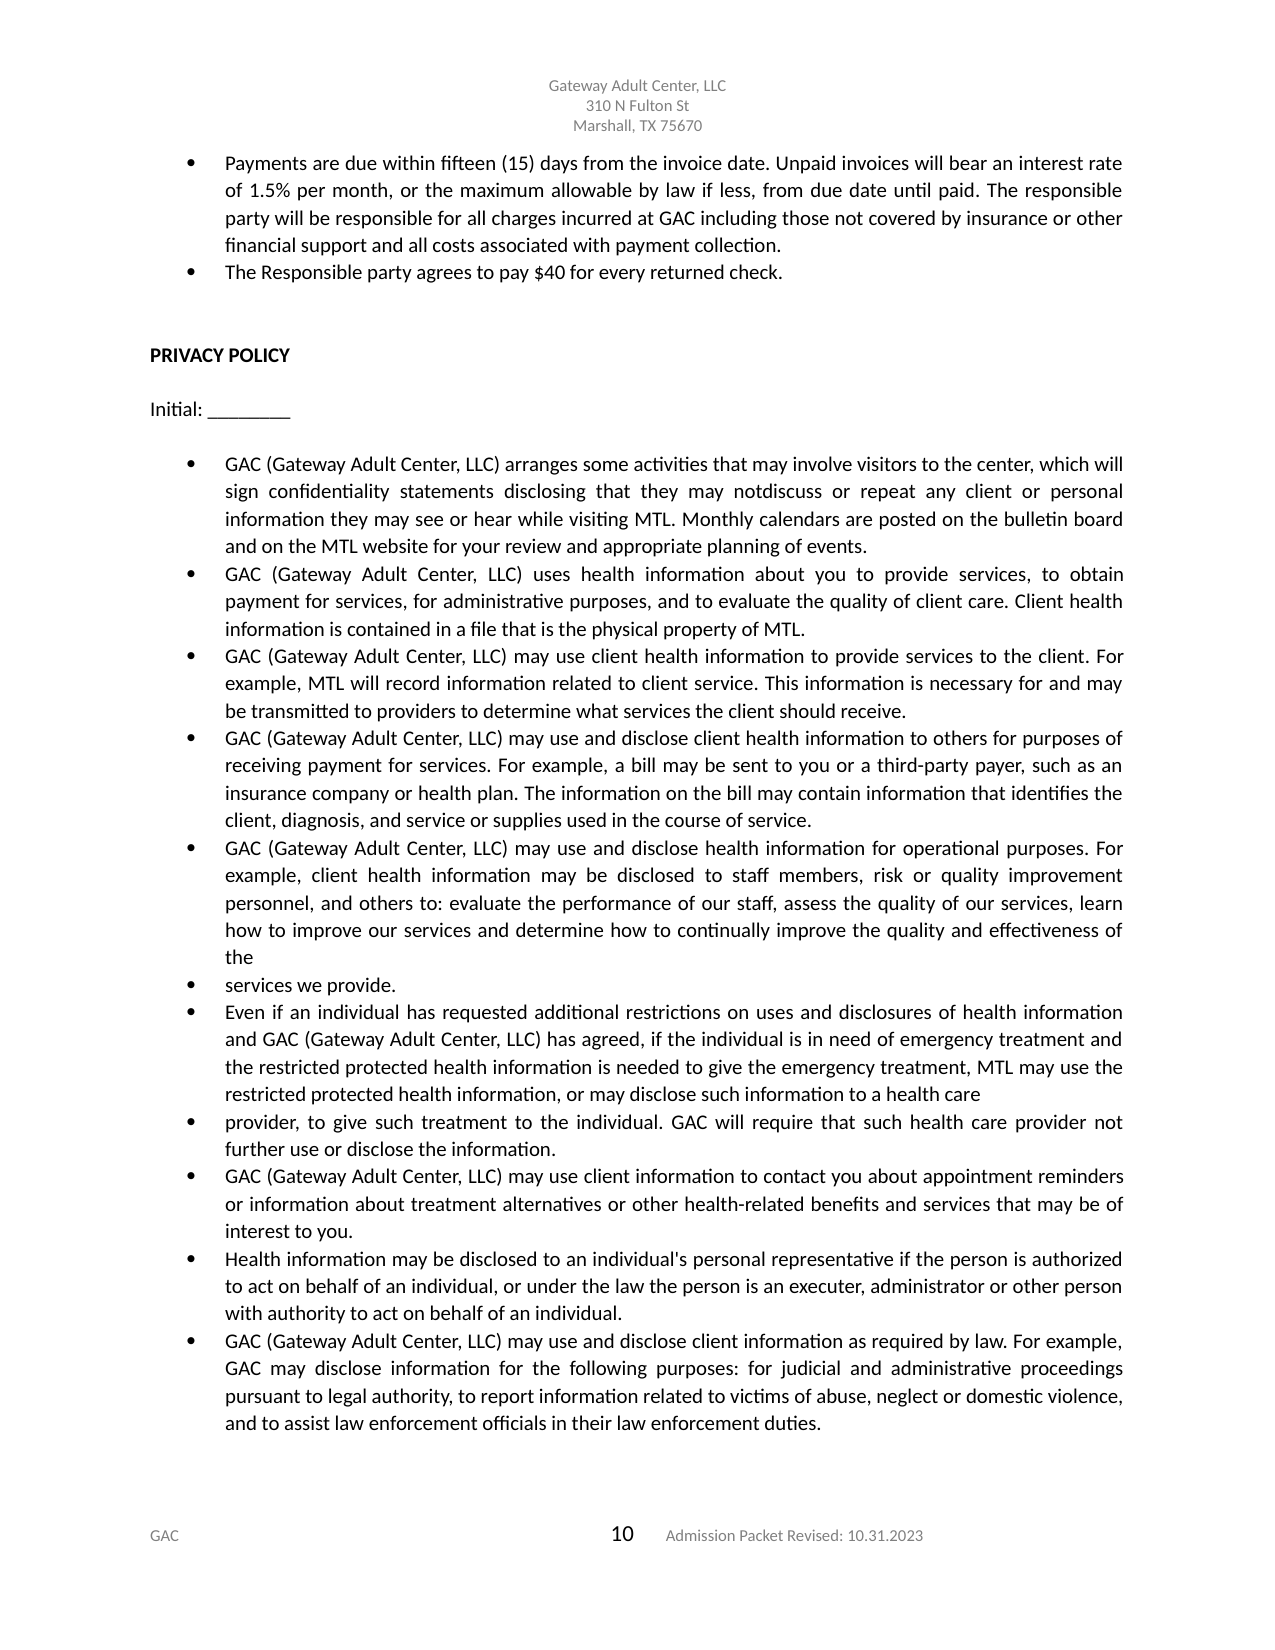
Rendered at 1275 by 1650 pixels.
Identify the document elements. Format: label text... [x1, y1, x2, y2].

list GAC (Gateway Adult Center, LLC) may use and disclose client information as required by law. For example, GAC may disclose information for the following purposes: for judicial and administrative proceedings pursuant to legal authority, to report information related to victims of abuse, neglect or domestic violence, and to assist law enforcement officials in their law enforcement duties. [187, 1328, 1125, 1436]
list Even if an individual has requested additional restrictions on uses and disclosures of health information and GAC (Gateway Adult Center, LLC) has agreed, if the individual is in need of emergency treatment and the restricted protected health information is needed to give the emergency treatment, MTL may use the restricted protected health information, or may disclose such information to a health care [187, 999, 1125, 1107]
list The Responsible party agrees to pay $40 for every returned check. [187, 259, 1125, 285]
list GAC (Gateway Adult Center, LLC) may use client health information to provide services to the client. For example, MTL will record information related to client service. This information is necessary for and may be transmitted to providers to determine what services the client should receive. [187, 643, 1125, 723]
text PRIVACY POLICY [150, 342, 1125, 367]
list GAC (Gateway Adult Center, LLC) uses health information about you to provide services, to obtain payment for services, for administrative purposes, and to evaluate the quality of client care. Client health information is contained in a file that is the physical property of MTL. [187, 561, 1125, 641]
list Health information may be disclosed to an individual's personal representative if the person is authorized to act on behalf of an individual, or under the law the person is an executer, administrator or other person with authority to act on behalf of an individual. [187, 1246, 1125, 1326]
list GAC (Gateway Adult Center, LLC) may use and disclose health information for operational purposes. For example, client health information may be disclosed to staff members, risk or quality improvement personnel, and others to: evaluate the performance of our staff, assess the quality of our services, learn how to improve our services and determine how to continually improve the quality and effectiveness of the [187, 835, 1125, 970]
list Payments are due within fifteen (15) days from the invoice date. Unpaid invoices will bear an interest rate of 1.5% per month, or the maximum allowable by law if less, from due date until paid. The responsible party will be responsible for all charges incurred at GAC including those not covered by insurance or other financial support and all costs associated with payment collection. [187, 150, 1125, 258]
list services we provide. [187, 972, 1125, 997]
list GAC (Gateway Adult Center, LLC) may use and disclose client health information to others for purposes of receiving payment for services. For example, a bill may be sent to you or a third-party payer, such as an insurance company or health plan. The information on the bill may contain information that identifies the client, diagnosis, and service or supplies used in the course of service. [187, 725, 1125, 833]
text Initial: ________ [150, 397, 1125, 422]
list GAC (Gateway Adult Center, LLC) arranges some activities that may involve visitors to the center, which will sign confidentiality statements disclosing that they may notdiscuss or repeat any client or personal information they may see or hear while visiting MTL. Monthly calendars are posted on the bulletin board and on the MTL website for your review and appropriate planning of events. [187, 451, 1125, 559]
list provider, to give such treatment to the individual. GAC will require that such health care provider not further use or disclose the information. [187, 1109, 1125, 1162]
list GAC (Gateway Adult Center, LLC) may use client information to contact you about appointment reminders or information about treatment alternatives or other health-related benefits and services that may be of interest to you. [187, 1164, 1125, 1244]
